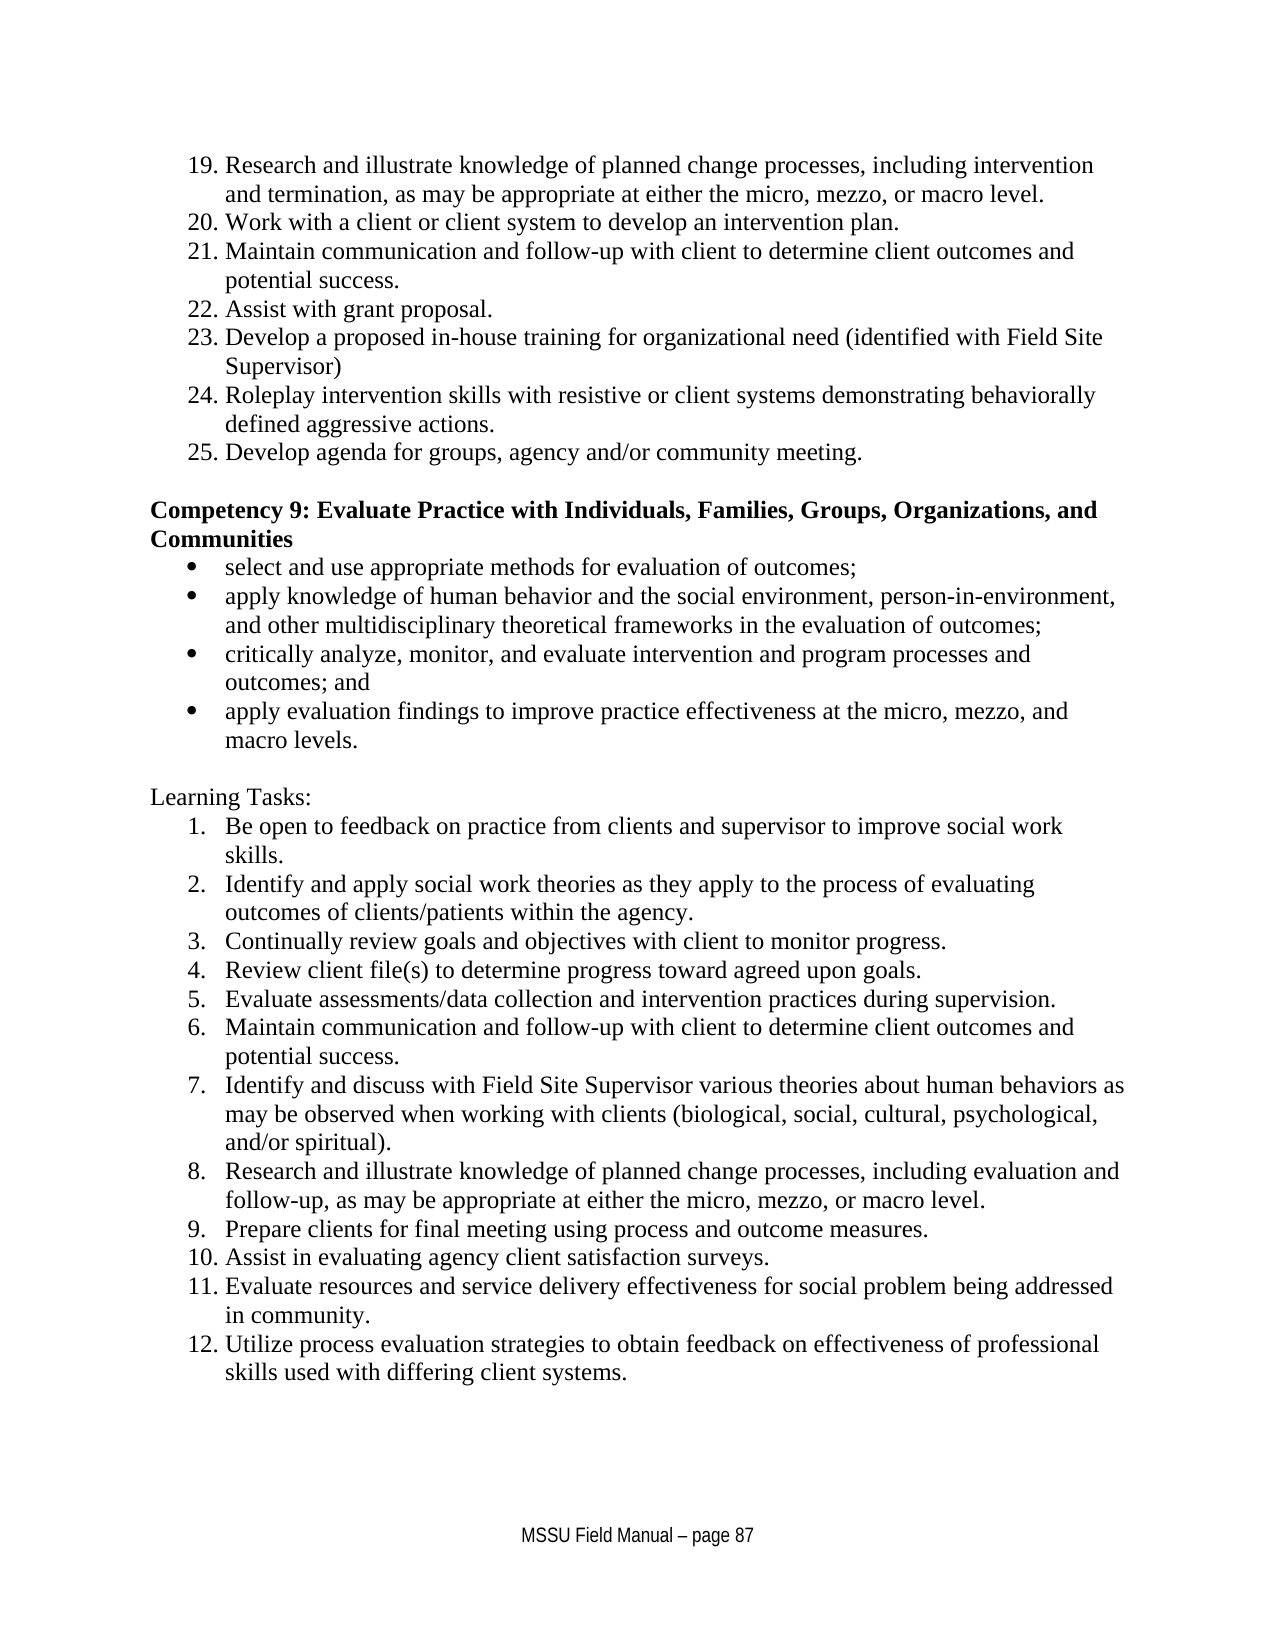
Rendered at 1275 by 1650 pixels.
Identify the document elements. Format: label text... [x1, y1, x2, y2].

list Identify and apply social work theories as they apply to the process of evaluating outcomes of clients/patients within the agency. [187, 869, 1125, 926]
list Continually review goals and objectives with client to monitor progress. [187, 926, 1125, 955]
list Roleplay intervention skills with resistive or client systems demonstrating behaviorally defined aggressive actions. [187, 380, 1125, 437]
text Learning Tasks: [150, 782, 1125, 811]
list Research and illustrate knowledge of planned change processes, including evaluation and follow-up, as may be appropriate at either the micro, mezzo, or macro level. [187, 1156, 1125, 1214]
list critically analyze, monitor, and evaluate intervention and program processes and outcomes; and [187, 639, 1125, 696]
list Maintain communication and follow-up with client to determine client outcomes and potential success. [187, 1012, 1125, 1070]
list Evaluate assessments/data collection and intervention practices during supervision. [187, 984, 1125, 1012]
list apply evaluation findings to improve practice effectiveness at the micro, mezzo, and macro levels. [187, 696, 1125, 754]
list Assist in evaluating agency client satisfaction surveys. [187, 1242, 1125, 1271]
list Maintain communication and follow-up with client to determine client outcomes and potential success. [187, 236, 1125, 294]
list Prepare clients for final meeting using process and outcome measures. [187, 1214, 1125, 1242]
list Assist with grant proposal. [187, 294, 1125, 322]
text Competency 9: Evaluate Practice with Individuals, Families, Groups, Organizations, and Communities [150, 495, 1125, 552]
list Work with a client or client system to develop an intervention plan. [187, 207, 1125, 236]
list select and use appropriate methods for evaluation of outcomes; [187, 552, 1125, 581]
list apply knowledge of human behavior and the social environment, person-in-environment, and other multidisciplinary theoretical frameworks in the evaluation of outcomes; [187, 581, 1125, 639]
list Review client file(s) to determine progress toward agreed upon goals. [187, 955, 1125, 984]
list Utilize process evaluation strategies to obtain feedback on effectiveness of professional skills used with differing client systems. [187, 1329, 1125, 1386]
list Evaluate resources and service delivery effectiveness for social problem being addressed in community. [187, 1271, 1125, 1329]
list Develop agenda for groups, agency and/or community meeting. [187, 437, 1125, 466]
list Develop a proposed in-house training for organizational need (identified with Field Site Supervisor) [187, 322, 1125, 380]
list Be open to feedback on practice from clients and supervisor to improve social work skills. [187, 811, 1125, 869]
list Identify and discuss with Field Site Supervisor various theories about human behaviors as may be observed when working with clients (biological, social, cultural, psychological, and/or spiritual). [187, 1070, 1125, 1156]
list Research and illustrate knowledge of planned change processes, including intervention and termination, as may be appropriate at either the micro, mezzo, or macro level. [187, 150, 1125, 207]
